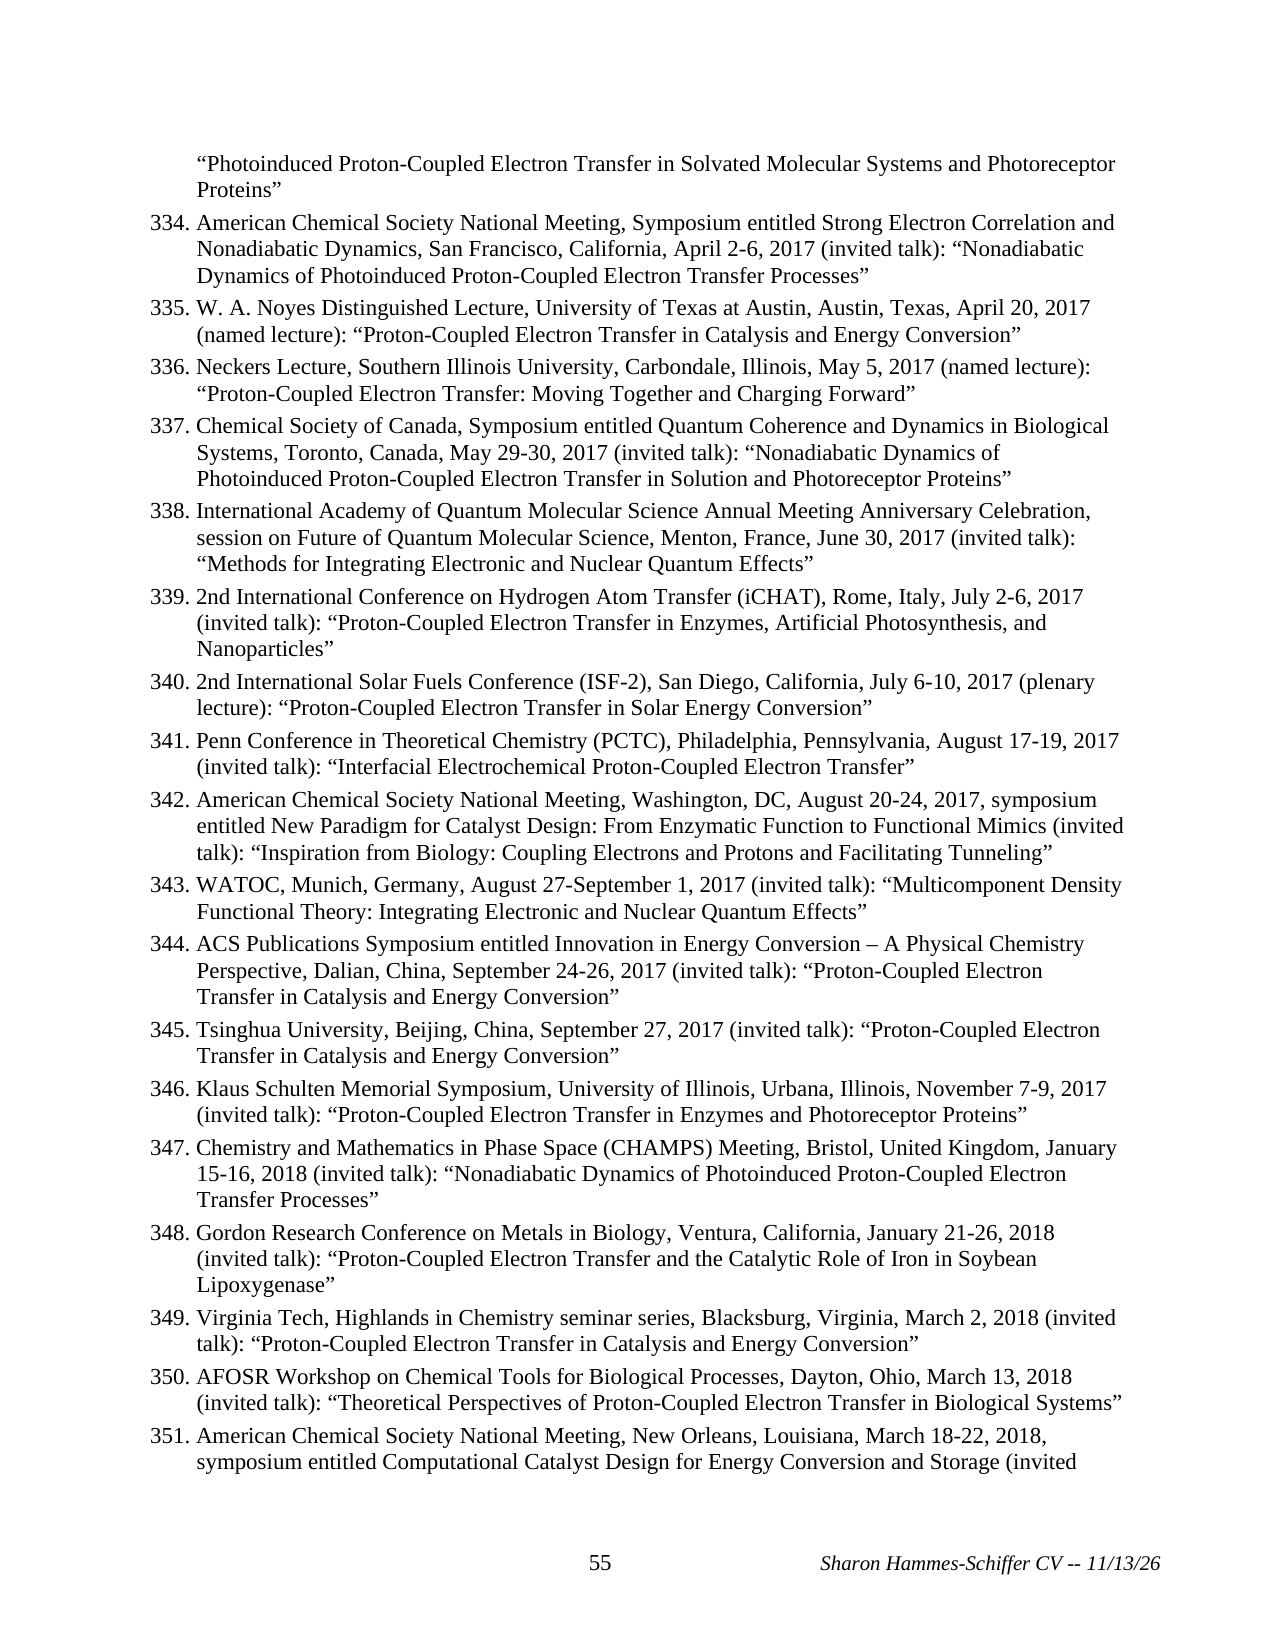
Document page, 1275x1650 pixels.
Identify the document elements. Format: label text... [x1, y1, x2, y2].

text 345. Tsinghua University, Beijing, China, September 27, 2017 (invited talk): “Proton-Coupled Electron Transfer in Catalysis and Energy Conversion” [150, 1016, 1125, 1068]
text 347. Chemistry and Mathematics in Phase Space (CHAMPS) Meeting, Bristol, United Kingdom, January 15-16, 2018 (invited talk): “Nonadiabatic Dynamics of Photoinduced Proton-Coupled Electron Transfer Processes” [150, 1133, 1125, 1213]
text 335. W. A. Noyes Distinguished Lecture, University of Texas at Austin, Austin, Texas, April 20, 2017 (named lecture): “Proton-Coupled Electron Transfer in Catalysis and Energy Conversion” [150, 294, 1125, 347]
text 341. Penn Conference in Theoretical Chemistry (PCTC), Philadelphia, Pennsylvania, August 17-19, 2017 (invited talk): “Interfacial Electrochemical Proton-Coupled Electron Transfer” [150, 727, 1125, 780]
text 344. ACS Publications Symposium entitled Innovation in Energy Conversion – A Physical Chemistry Perspective, Dalian, China, September 24-26, 2017 (invited talk): “Proton-Coupled Electron Transfer in Catalysis and Energy Conversion” [150, 930, 1125, 1009]
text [150, 1422, 1125, 1475]
text 337. Chemical Society of Canada, Symposium entitled Quantum Coherence and Dynamics in Biological Systems, Toronto, Canada, May 29-30, 2017 (invited talk): “Nonadiabatic Dynamics of Photoinduced Proton-Coupled Electron Transfer in Solution and Photoreceptor Proteins” [150, 412, 1125, 491]
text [150, 150, 1125, 203]
text 339. 2nd International Conference on Hydrogen Atom Transfer (iCHAT), Rome, Italy, July 2-6, 2017 (invited talk): “Proton-Coupled Electron Transfer in Enzymes, Artificial Photosynthesis, and Nanoparticles” [150, 583, 1125, 662]
text 342. American Chemical Society National Meeting, Washington, DC, August 20-24, 2017, symposium entitled New Paradigm for Catalyst Design: From Enzymatic Function to Functional Mimics (invited talk): “Inspiration from Biology: Coupling Electrons and Protons and Facilitating Tunneling” [150, 786, 1125, 865]
text 346. Klaus Schulten Memorial Symposium, University of Illinois, Urbana, Illinois, November 7-9, 2017 (invited talk): “Proton-Coupled Electron Transfer in Enzymes and Photoreceptor Proteins” [150, 1074, 1125, 1127]
text 340. 2nd International Solar Fuels Conference (ISF-2), San Diego, California, July 6-10, 2017 (plenary lecture): “Proton-Coupled Electron Transfer in Solar Energy Conversion” [150, 668, 1125, 721]
text 348. Gordon Research Conference on Metals in Biology, Ventura, California, January 21-26, 2018 (invited talk): “Proton-Coupled Electron Transfer and the Catalytic Role of Iron in Soybean Lipoxygenase” [150, 1219, 1125, 1298]
text 338. International Academy of Quantum Molecular Science Annual Meeting Anniversary Celebration, session on Future of Quantum Molecular Science, Menton, France, June 30, 2017 (invited talk): “Methods for Integrating Electronic and Nuclear Quantum Effects” [150, 497, 1125, 577]
text 336. Neckers Lecture, Southern Illinois University, Carbondale, Illinois, May 5, 2017 (named lecture): “Proton-Coupled Electron Transfer: Moving Together and Charging Forward” [150, 353, 1125, 406]
text 334. American Chemical Society National Meeting, Symposium entitled Strong Electron Correlation and Nonadiabatic Dynamics, San Francisco, California, April 2-6, 2017 (invited talk): “Nonadiabatic Dynamics of Photoinduced Proton-Coupled Electron Transfer Processes” [150, 209, 1125, 288]
text 349. Virginia Tech, Highlands in Chemistry seminar series, Blacksburg, Virginia, March 2, 2018 (invited talk): “Proton-Coupled Electron Transfer in Catalysis and Energy Conversion” [150, 1304, 1125, 1357]
text 343. WATOC, Munich, Germany, August 27-September 1, 2017 (invited talk): “Multicomponent Density Functional Theory: Integrating Electronic and Nuclear Quantum Effects” [150, 871, 1125, 924]
text 350. AFOSR Workshop on Chemical Tools for Biological Processes, Dayton, Ohio, March 13, 2018 (invited talk): “Theoretical Perspectives of Proton-Coupled Electron Transfer in Biological Systems” [150, 1363, 1125, 1416]
